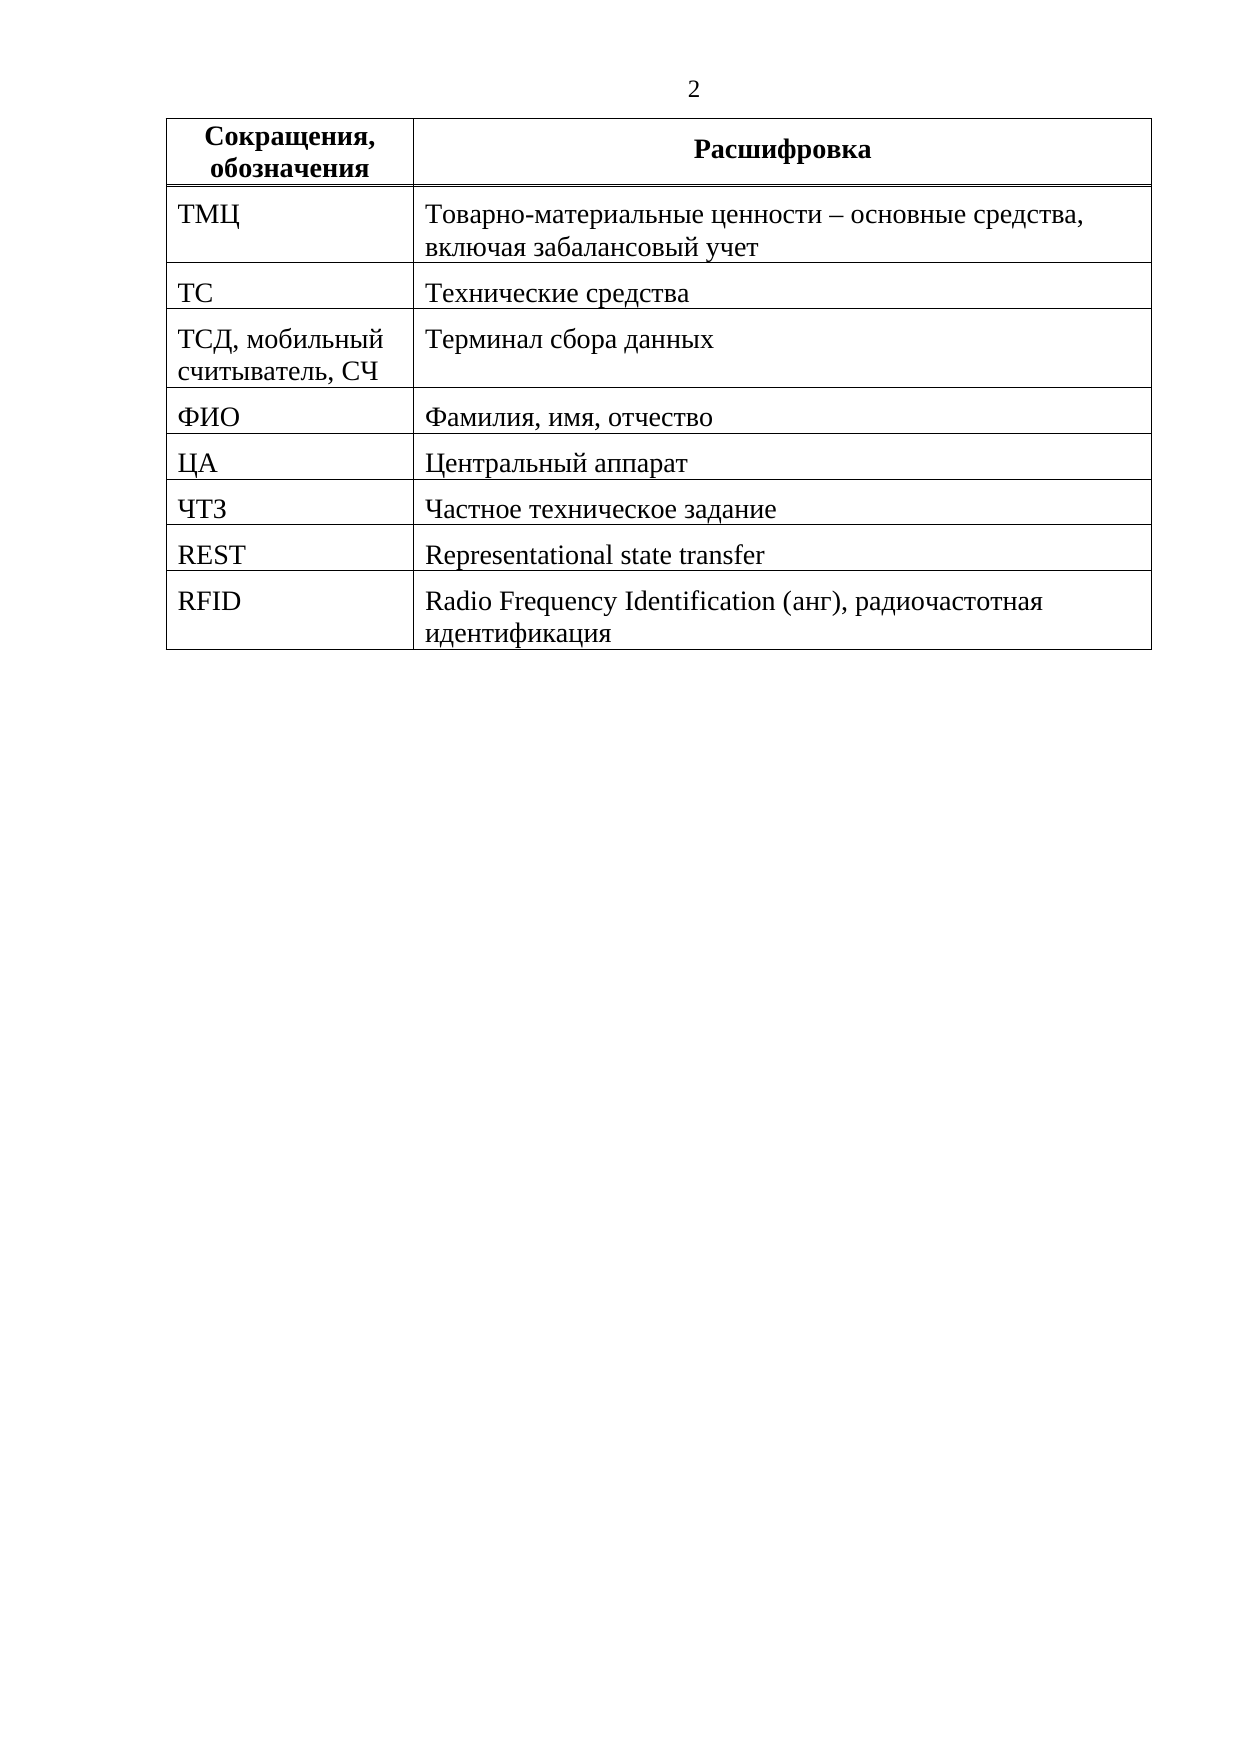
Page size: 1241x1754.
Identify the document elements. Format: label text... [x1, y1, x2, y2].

table_cell ТМЦ [167, 187, 413, 262]
table_cell ЧТЗ [167, 480, 413, 524]
table_cell RFID [167, 571, 413, 649]
table_cell Representational state transfer [414, 525, 1151, 570]
table_cell ЦА [167, 434, 413, 478]
table_header Расшифровка [414, 119, 1151, 184]
table_header Сокращения, обозначения [167, 119, 413, 184]
table_cell Фамилия, имя, отчество [414, 388, 1151, 432]
table_cell REST [167, 525, 413, 570]
table_cell ФИО [167, 388, 413, 432]
table_cell ТСД, мобильный считыватель, СЧ [167, 309, 413, 387]
table_cell Radio Frequency Identification (анг), радиочастотная идентификация [414, 571, 1151, 649]
table_cell ТС [167, 263, 413, 308]
table_cell Товарно-материальные ценности – основные средства, включая забалансовый учет [414, 187, 1151, 262]
table_cell Технические средства [414, 263, 1151, 308]
table_cell Частное техническое задание [414, 480, 1151, 524]
table_cell Терминал сбора данных [414, 309, 1151, 387]
table_cell Центральный аппарат [414, 434, 1151, 478]
